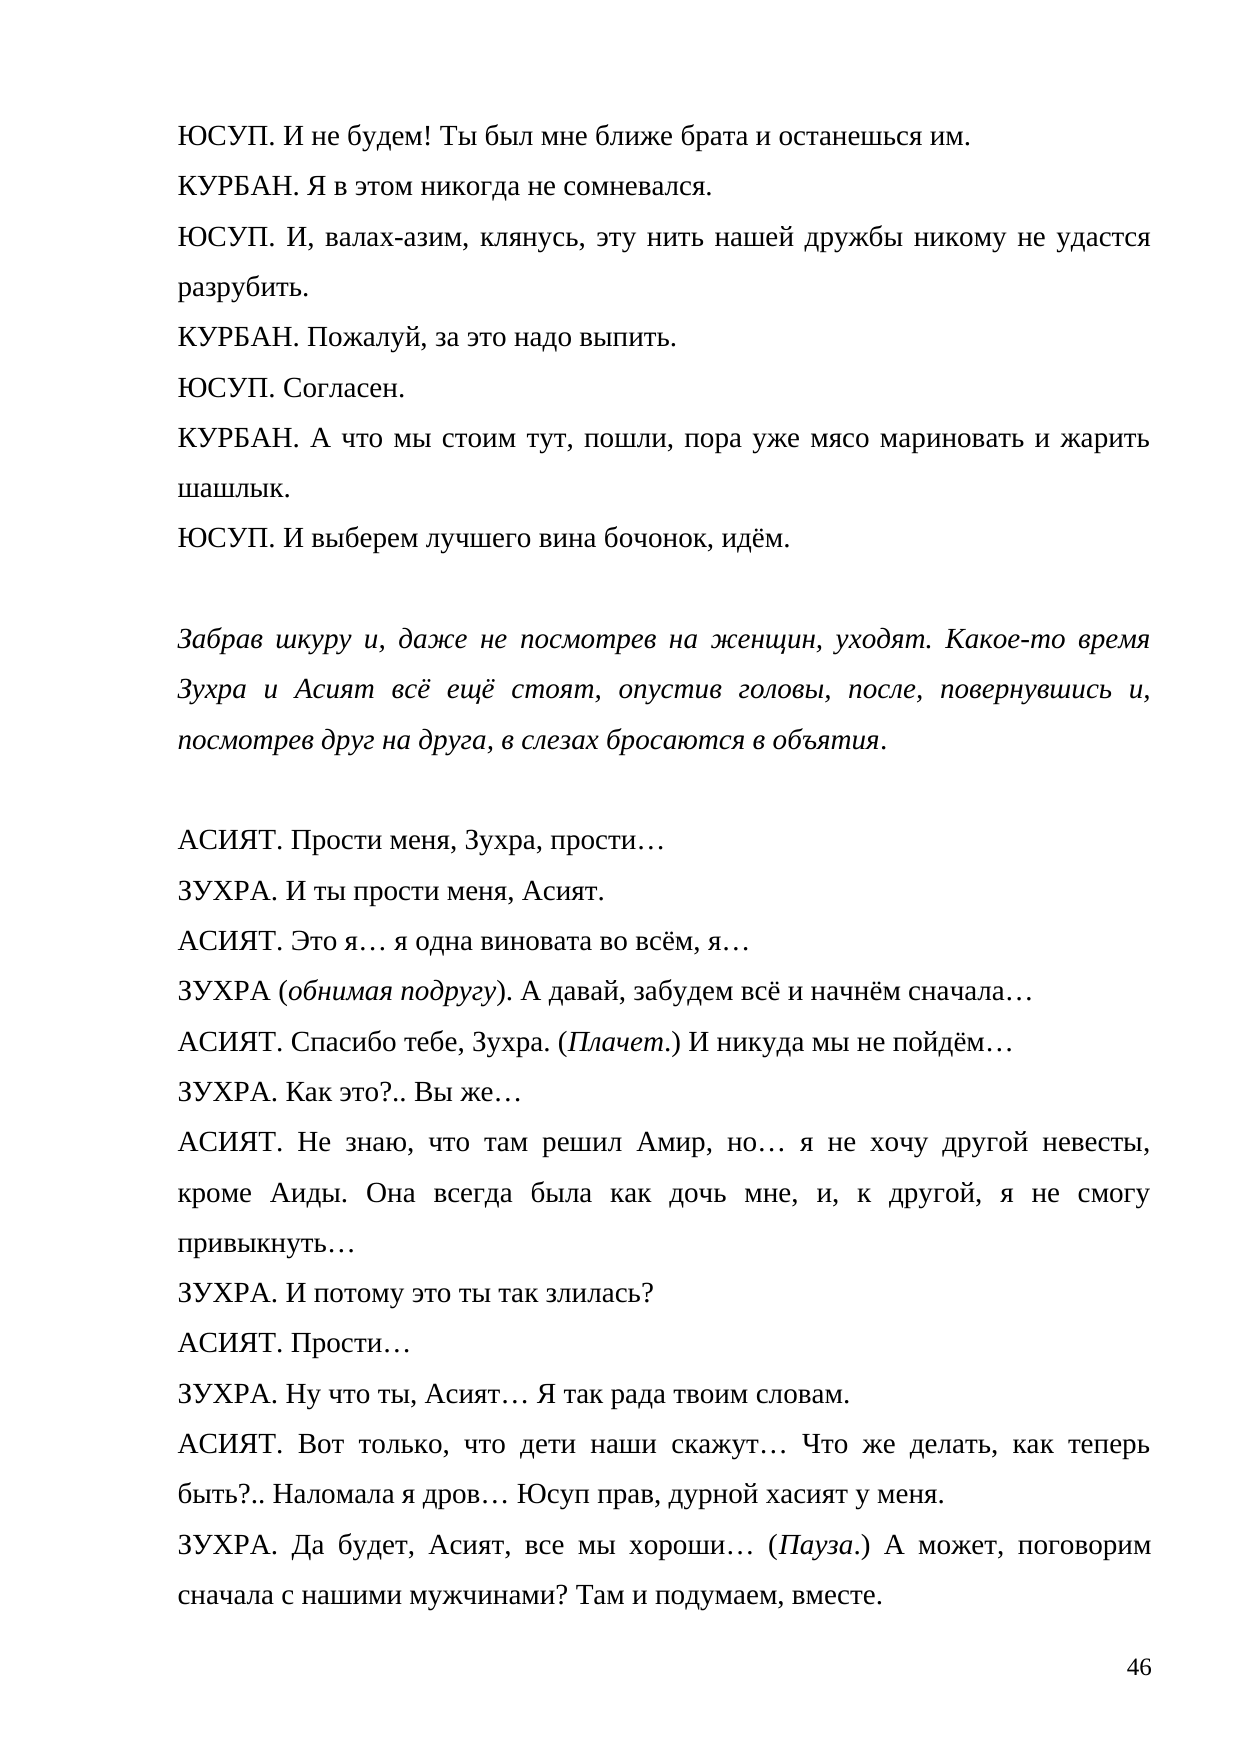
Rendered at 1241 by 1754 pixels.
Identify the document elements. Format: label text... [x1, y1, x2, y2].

text ЮСУП. И не будем! Ты был мне ближе брата и останешься им. [177, 118, 1152, 152]
text ЮСУП. И выберем лучшего вина бочонок, идём. [177, 521, 1152, 554]
text Забрав шкуру и, даже не посмотрев на женщин, уходят. Какое-то время Зухра и Асият всё ещё стоят, опустив головы, после, повернувшись и, посмотрев друг на друга, в слезах бросаются в объятия. [177, 621, 1152, 755]
text ЗУХРА. Да будет, Асият, все мы хороши… (Пауза.) А может, поговорим сначала с нашими мужчинами? Там и подумаем, вместе. [177, 1527, 1152, 1611]
text АСИЯТ. Спасибо тебе, Зухра. (Плачет.) И никуда мы не пойдём… [177, 1024, 1152, 1057]
text ЗУХРА. И ты прости меня, Асият. [177, 873, 1152, 906]
text АСИЯТ. Прости… [177, 1326, 1152, 1359]
text АСИЯТ. Вот только, что дети наши скажут… Что же делать, как теперь быть?.. Наломала я дров… Юсуп прав, дурной хасият у меня. [177, 1426, 1152, 1510]
text ЗУХРА. Ну что ты, Асият… Я так рада твоим словам. [177, 1376, 1152, 1409]
text ЮСУП. Согласен. [177, 370, 1152, 403]
text КУРБАН. А что мы стоим тут, пошли, пора уже мясо мариновать и жарить шашлык. [177, 420, 1152, 504]
text КУРБАН. Я в этом никогда не сомневался. [177, 168, 1152, 202]
text ЗУХРА. Как это?.. Вы же… [177, 1074, 1152, 1108]
text АСИЯТ. Это я… я одна виновата во всём, я… [177, 923, 1152, 957]
text ЗУХРА (обнимая подругу). А давай, забудем всё и начнём сначала… [177, 973, 1152, 1007]
text АСИЯТ. Прости меня, Зухра, прости… [177, 822, 1152, 856]
text АСИЯТ. Не знаю, что там решил Амир, но… я не хочу другой невесты, кроме Аиды. Она всегда была как дочь мне, и, к другой, я не смогу привыкнуть… [177, 1124, 1152, 1258]
text ЗУХРА. И потому это ты так злилась? [177, 1275, 1152, 1309]
text КУРБАН. Пожалуй, за это надо выпить. [177, 319, 1152, 353]
text ЮСУП. И, валах-азим, клянусь, эту нить нашей дружбы никому не удастся разрубить. [177, 219, 1152, 303]
